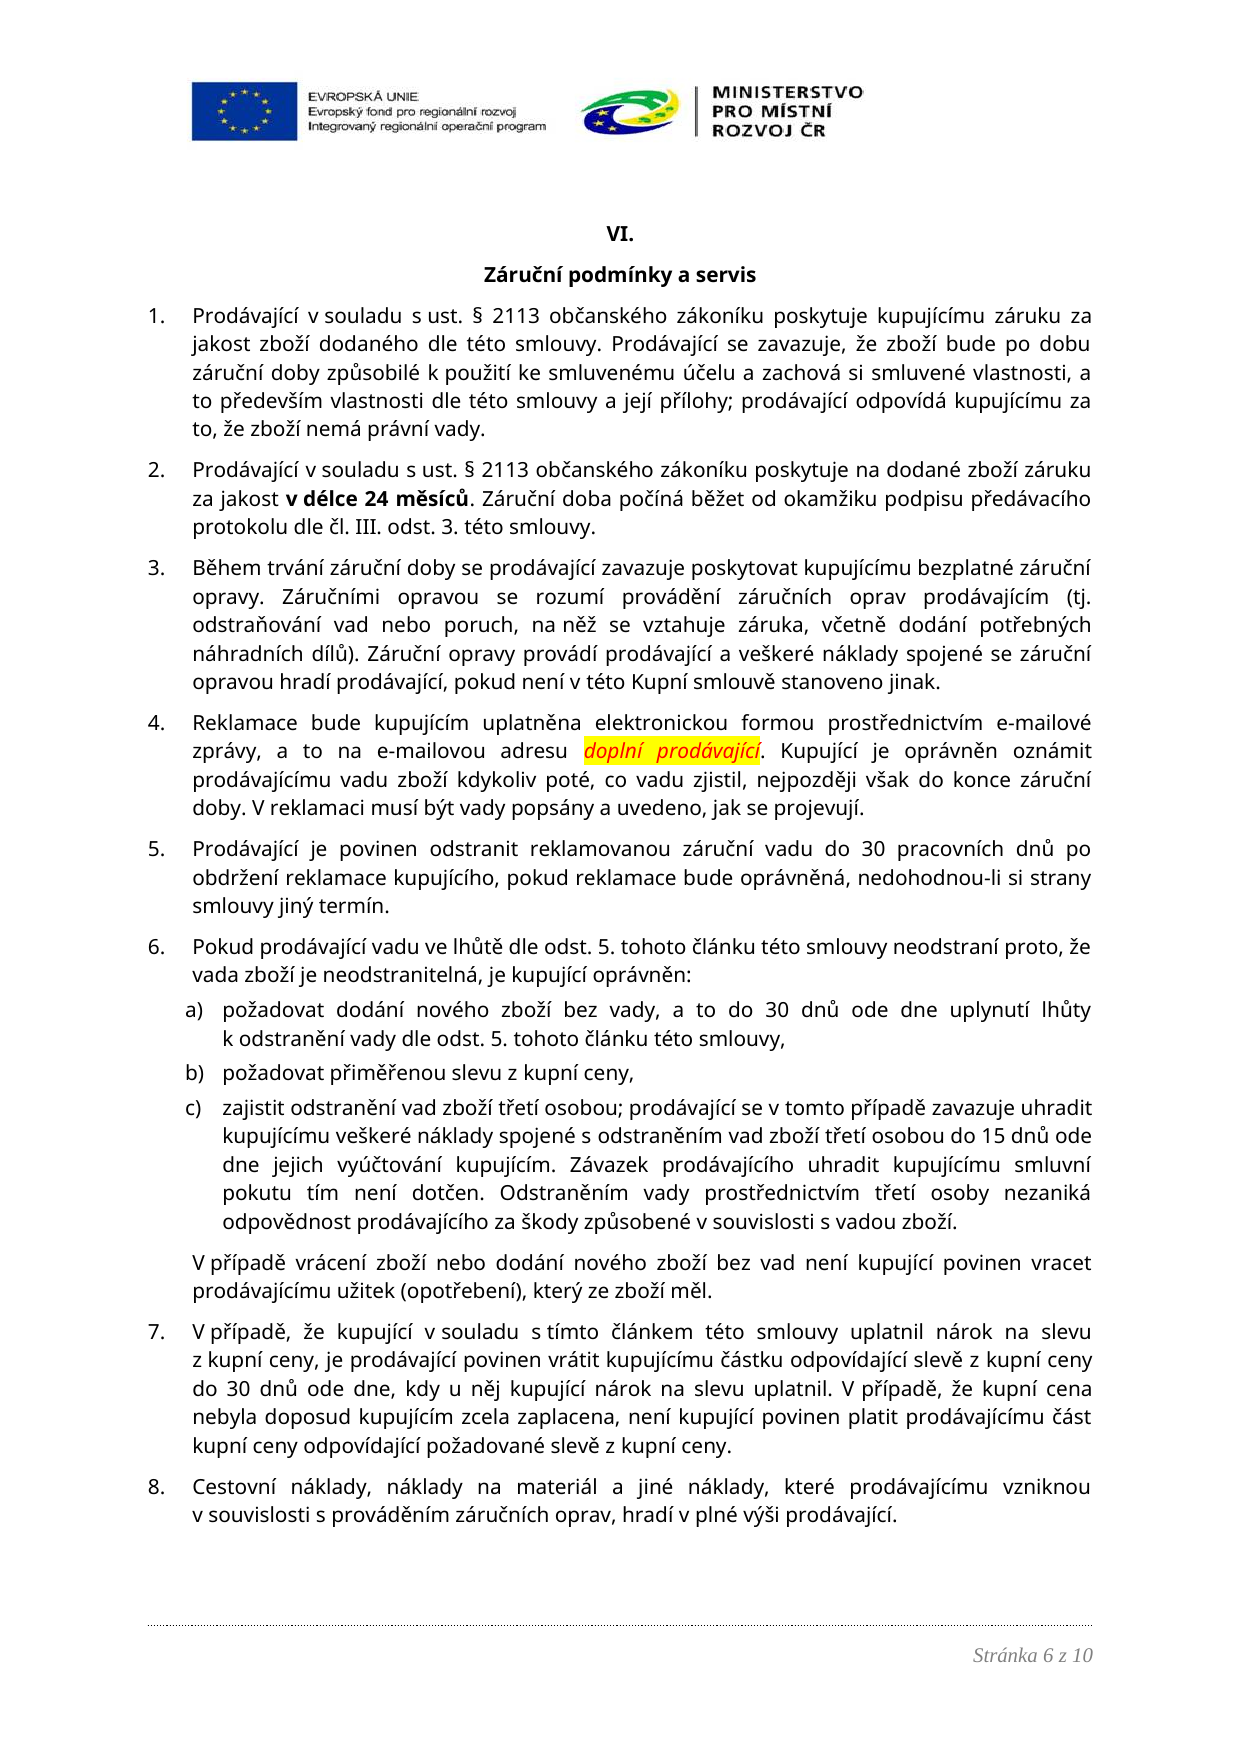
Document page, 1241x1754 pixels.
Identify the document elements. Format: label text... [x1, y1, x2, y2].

list požadovat přiměřenou slevu z kupní ceny, [185, 1058, 1092, 1087]
text VI. [148, 219, 1092, 247]
picture [168, 62, 885, 159]
text Záruční podmínky a servis [148, 260, 1092, 288]
list Prodávající v souladu s ust. § 2113 občanského zákoníku poskytuje kupujícímu záruku za jakost zboží dodaného dle této smlouvy. Prodávající se zavazuje, že zboží bude po dobu záruční doby způsobilé k použití ke smluvenému účelu a zachová si smluvené vlastnosti, a to především vlastnosti dle této smlouvy a její přílohy; prodávající odpovídá kupujícímu za to, že zboží nemá právní vady. [148, 301, 1092, 443]
list zajistit odstranění vad zboží třetí osobou; prodávající se v tomto případě zavazuje uhradit kupujícímu veškeré náklady spojené s odstraněním vad zboží třetí osobou do 15 dnů ode dne jejich vyúčtování kupujícím. Závazek prodávajícího uhradit kupujícímu smluvní pokutu tím není dotčen. Odstraněním vady prostřednictvím třetí osoby nezaniká odpovědnost prodávajícího za škody způsobené v souvislosti s vadou zboží. [185, 1093, 1092, 1235]
list Prodávající je povinen odstranit reklamovanou záruční vadu do 30 pracovních dnů po obdržení reklamace kupujícího, pokud reklamace bude oprávněná, nedohodnou-li si strany smlouvy jiný termín. [148, 834, 1092, 919]
list požadovat dodání nového zboží bez vady, a to do 30 dnů ode dne uplynutí lhůty k odstranění vady dle odst. 5. tohoto článku této smlouvy, [185, 995, 1092, 1052]
list Pokud prodávající vadu ve lhůtě dle odst. 5. tohoto článku této smlouvy neodstraní proto, že vada zboží je neodstranitelná, je kupující oprávněn: [148, 932, 1092, 989]
list Během trvání záruční doby se prodávající zavazuje poskytovat kupujícímu bezplatné záruční opravy. Záručními opravou se rozumí provádění záručních oprav prodávajícím (tj. odstraňování vad nebo poruch, na něž se vztahuje záruka, včetně dodání potřebných náhradních dílů). Záruční opravy provádí prodávající a veškeré náklady spojené se záruční opravou hradí prodávající, pokud není v této Kupní smlouvě stanoveno jinak. [148, 553, 1092, 696]
list Prodávající v souladu s ust. § 2113 občanského zákoníku poskytuje na dodané zboží záruku za jakost v délce 24 měsíců. Záruční doba počíná běžet od okamžiku podpisu předávacího protokolu dle čl. III. odst. 3. této smlouvy. [148, 456, 1092, 541]
list Cestovní náklady, náklady na materiál a jiné náklady, které prodávajícímu vzniknou v souvislosti s prováděním záručních oprav, hradí v plné výši prodávající. [148, 1472, 1092, 1529]
list V případě, že kupující v souladu s tímto článkem této smlouvy uplatnil nárok na slevu z kupní ceny, je prodávající povinen vrátit kupujícímu částku odpovídající slevě z kupní ceny do 30 dnů ode dne, kdy u něj kupující nárok na slevu uplatnil. V případě, že kupní cena nebyla doposud kupujícím zcela zaplacena, není kupující povinen platit prodávajícímu část kupní ceny odpovídající požadované slevě z kupní ceny. [148, 1317, 1092, 1459]
list Reklamace bude kupujícím uplatněna elektronickou formou prostřednictvím e-mailové zprávy, a to na e-mailovou adresu doplní prodávající. Kupující je oprávněn oznámit prodávajícímu vadu zboží kdykoliv poté, co vadu zjistil, nejpozději však do konce záruční doby. V reklamaci musí být vady popsány a uvedeno, jak se projevují. [148, 708, 1092, 822]
text V případě vrácení zboží nebo dodání nového zboží bez vad není kupující povinen vracet prodávajícímu užitek (opotřebení), který ze zboží měl. [192, 1248, 1092, 1304]
